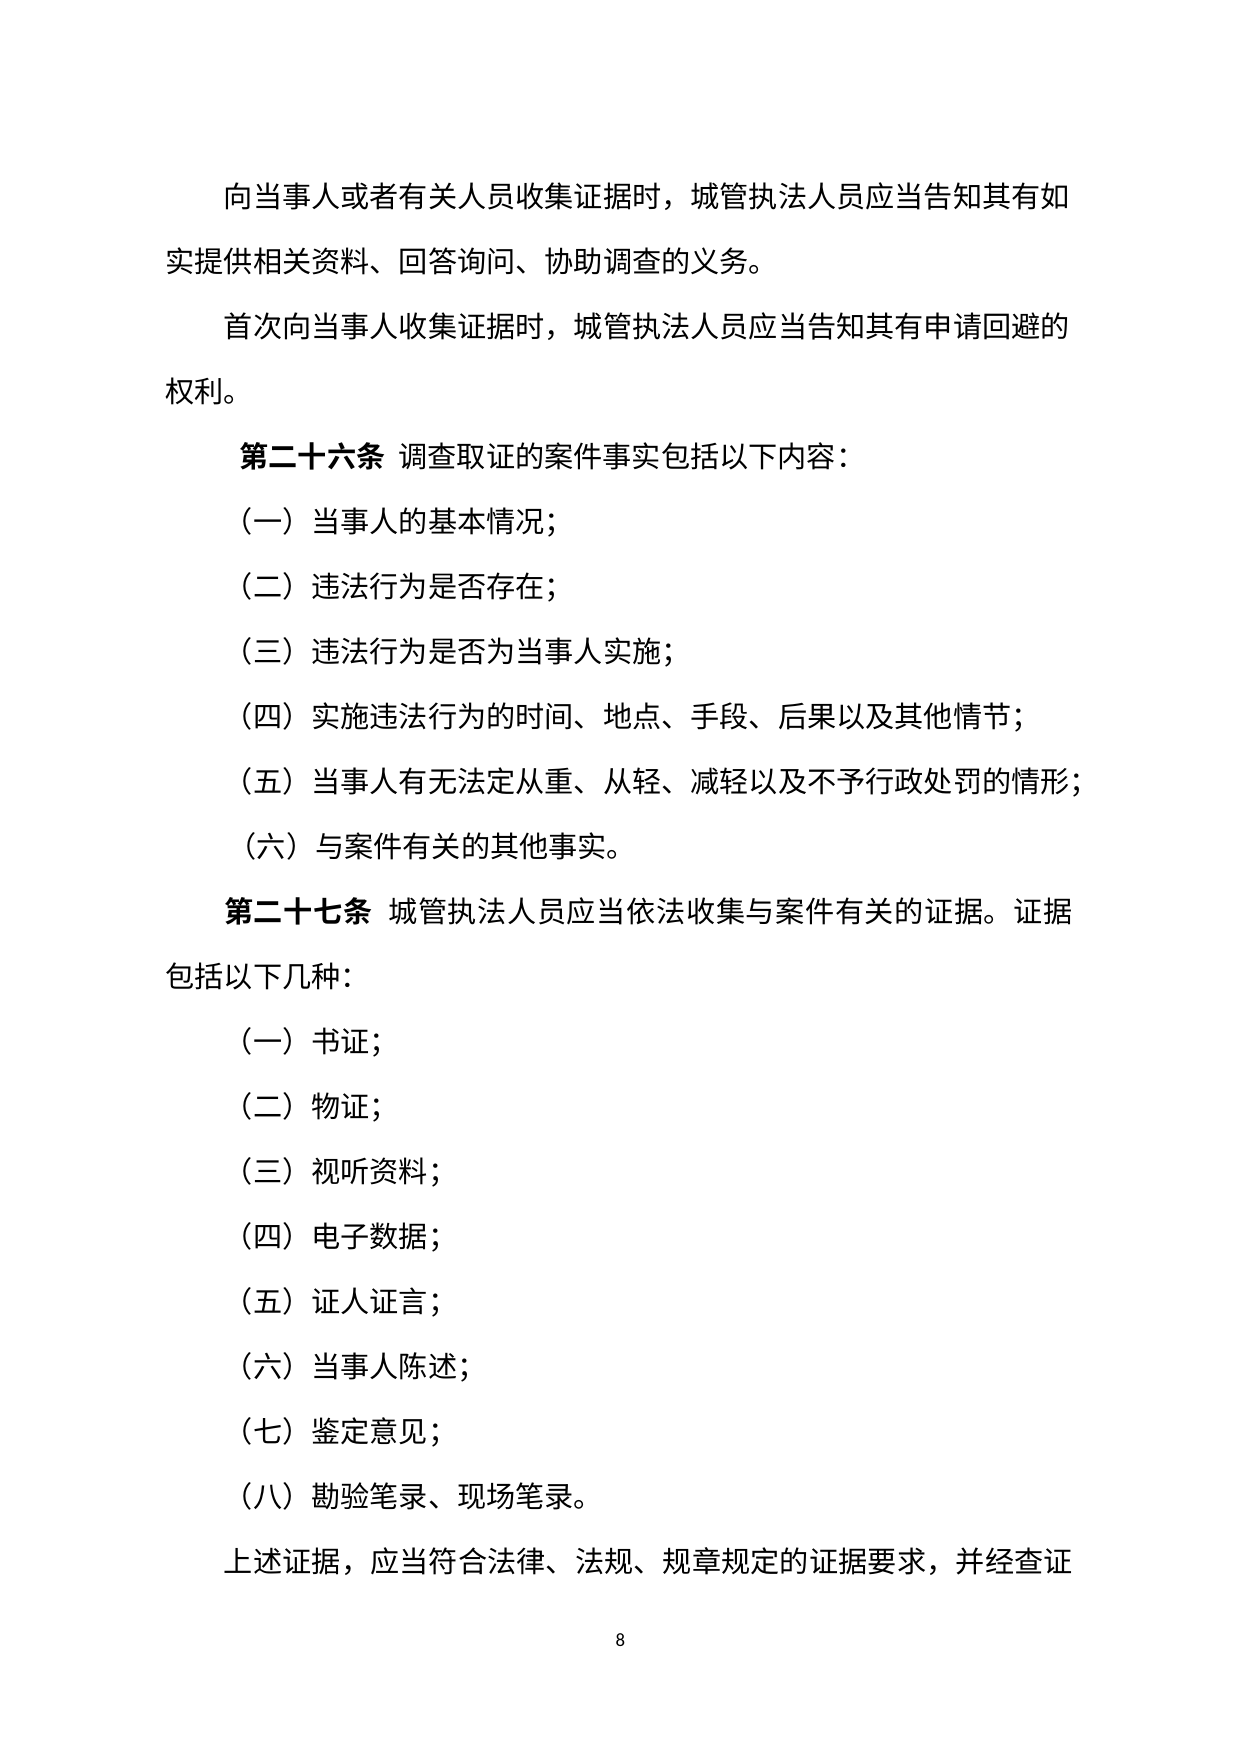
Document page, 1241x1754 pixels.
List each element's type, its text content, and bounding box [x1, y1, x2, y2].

text （四）实施违法行为的时间、地点、手段、后果以及其他情节； [165, 682, 1075, 747]
text （三）视听资料； [165, 1137, 1075, 1202]
text 第二十七条 城管执法人员应当依法收集与案件有关的证据。证据包括以下几种： [165, 877, 1075, 1007]
text （一）当事人的基本情况； [165, 487, 1075, 552]
text 第二十六条 调查取证的案件事实包括以下内容： [181, 422, 1075, 487]
text 首次向当事人收集证据时，城管执法人员应当告知其有申请回避的权利。 [165, 292, 1075, 422]
text （一）书证； [165, 1007, 1075, 1072]
text （六）与案件有关的其他事实。 [227, 812, 1075, 877]
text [165, 1527, 1075, 1592]
text （五）证人证言； [165, 1267, 1075, 1332]
text （七）鉴定意见； [165, 1397, 1075, 1462]
text （二）违法行为是否存在； [165, 552, 1075, 617]
text （三）违法行为是否为当事人实施； [165, 617, 1075, 682]
text 向当事人或者有关人员收集证据时，城管执法人员应当告知其有如实提供相关资料、回答询问、协助调查的义务。 [165, 162, 1075, 292]
text （四）电子数据； [165, 1202, 1075, 1267]
text （五）当事人有无法定从重、从轻、减轻以及不予行政处罚的情形； [165, 747, 1075, 812]
text （六）当事人陈述； [165, 1332, 1075, 1397]
text （八）勘验笔录、现场笔录。 [165, 1462, 1075, 1527]
text （二）物证； [165, 1072, 1075, 1137]
